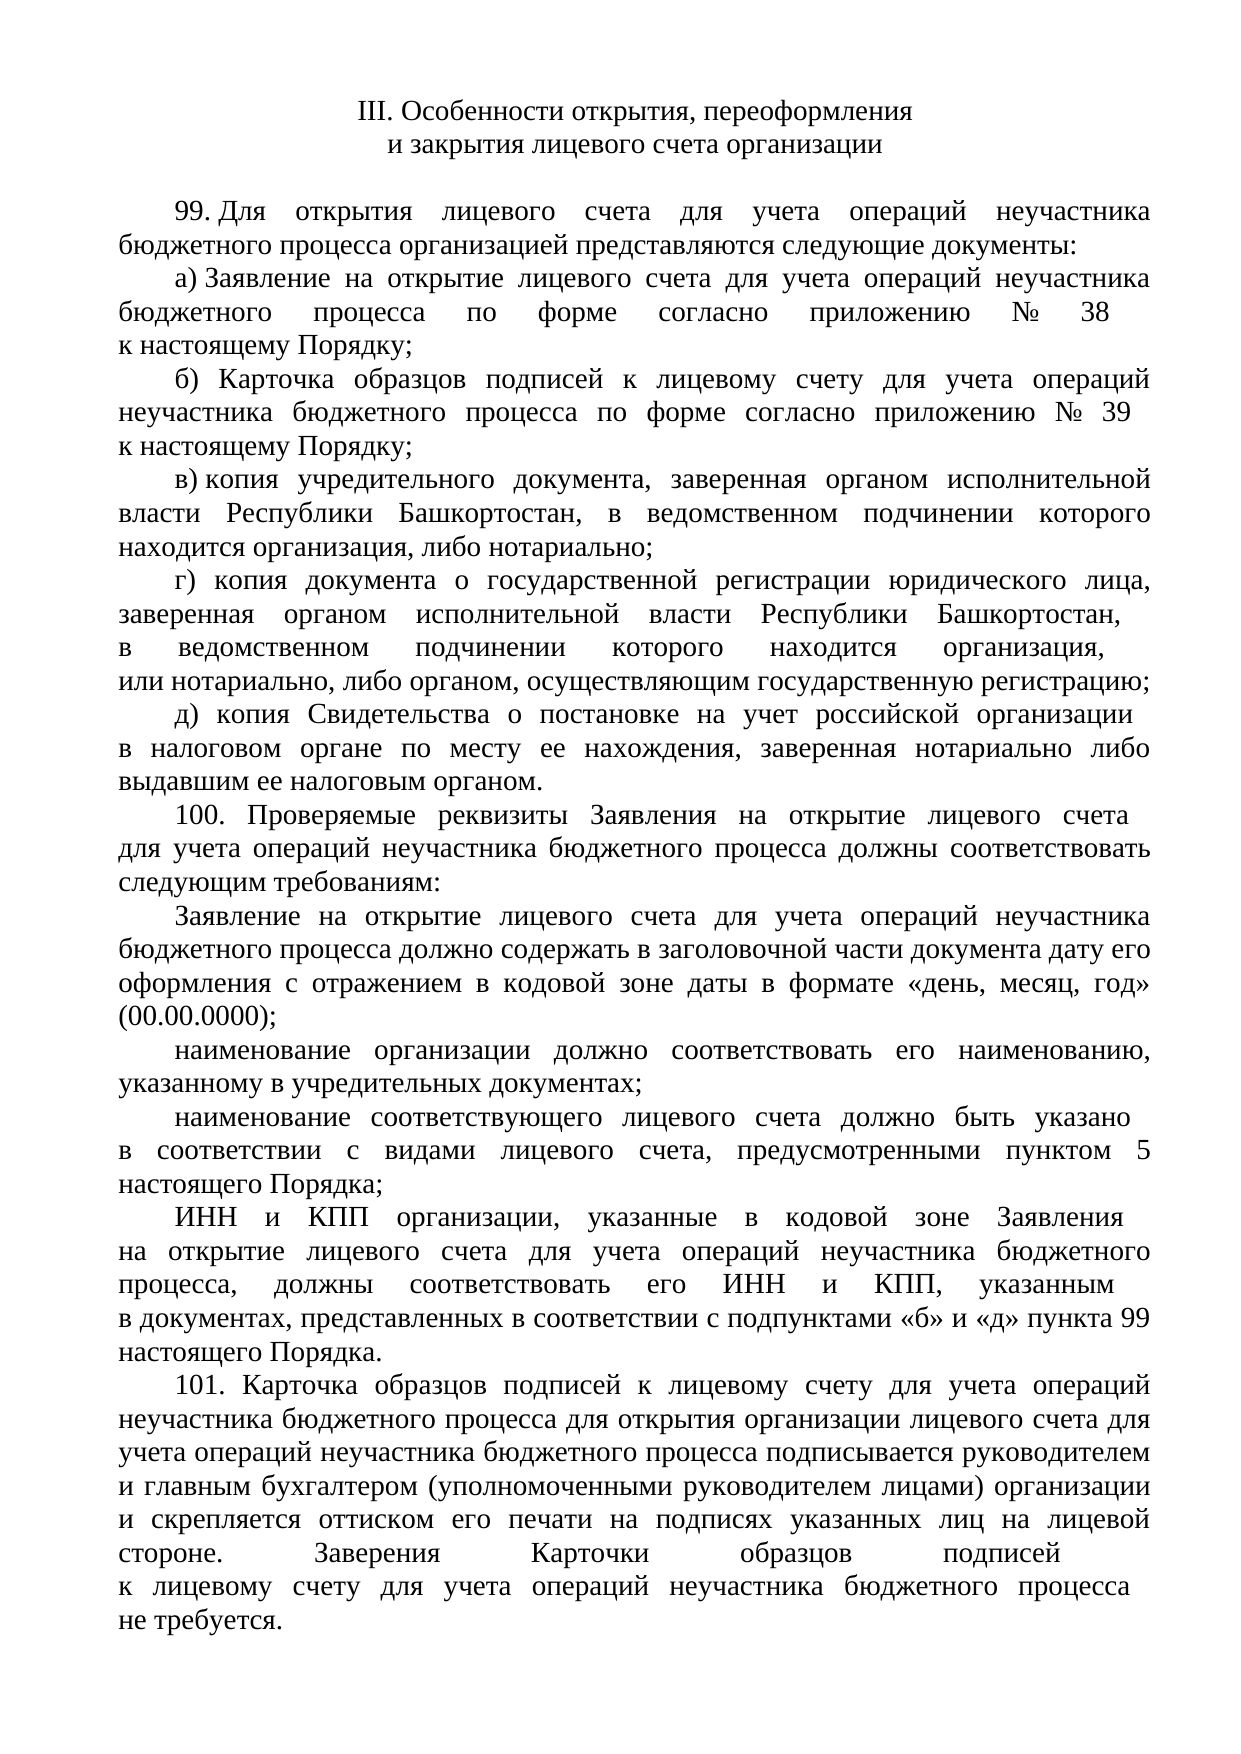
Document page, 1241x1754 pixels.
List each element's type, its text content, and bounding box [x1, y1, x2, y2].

text 101. Карточка образцов подписей к лицевому счету для учета операций неучастника бюджетного процесса для открытия организации лицевого счета для учета операций неучастника бюджетного процесса подписывается руководителем и главным бухгалтером (уполномоченными руководителем лицами) организации и скрепляется оттиском его печати на подписях указанных лиц на лицевой стороне. Заверения Карточки образцов подписей к лицевому счету для учета операций неучастника бюджетного процесса не требуется. [118, 1367, 1152, 1636]
text Заявление на открытие лицевого счета для учета операций неучастника бюджетного процесса должно содержать в заголовочной части документа дату его оформления с отражением в кодовой зоне даты в формате «день, месяц, год» (00.00.0000); [118, 898, 1152, 1032]
text III. Особенности открытия, переоформления [118, 93, 1152, 126]
text ИНН и КПП организации, указанные в кодовой зоне Заявления на открытие лицевого счета для учета операций неучастника бюджетного процесса, должны соответствовать его ИНН и КПП, указанным в документах, представленных в соответствии с подпунктами «б» и «д» пункта 99 настоящего Порядка. [118, 1199, 1152, 1367]
text д) копия Свидетельства о постановке на учет российской организации в налоговом органе по месту ее нахождения, заверенная нотариально либо выдавшим ее налоговым органом. [118, 696, 1152, 797]
text в) копия учредительного документа, заверенная органом исполнительной власти Республики Башкортостан, в ведомственном подчинении которого находится организация, либо нотариально; [118, 462, 1152, 562]
text 99. Для открытия лицевого счета для учета операций неучастника бюджетного процесса организацией представляются следующие документы: [118, 193, 1152, 260]
text г) копия документа о государственной регистрации юридического лица, заверенная органом исполнительной власти Республики Башкортостан, в ведомственном подчинении которого находится организация, или нотариально, либо органом, осуществляющим государственную регистрацию; [118, 562, 1152, 696]
text и закрытия лицевого счета организации [118, 126, 1152, 160]
text б) Карточка образцов подписей к лицевому счету для учета операций неучастника бюджетного процесса по форме согласно приложению № 39 к настоящему Порядку; [118, 361, 1152, 462]
text наименование соответствующего лицевого счета должно быть указано в соответствии с видами лицевого счета, предусмотренными пунктом 5 настоящего Порядка; [118, 1099, 1152, 1199]
text наименование организации должно соответствовать его наименованию, указанному в учредительных документах; [118, 1032, 1152, 1099]
text а) Заявление на открытие лицевого счета для учета операций неучастника бюджетного процесса по форме согласно приложению № 38 к настоящему Порядку; [118, 260, 1152, 361]
text 100. Проверяемые реквизиты Заявления на открытие лицевого счета для учета операций неучастника бюджетного процесса должны соответствовать следующим требованиям: [118, 797, 1152, 898]
